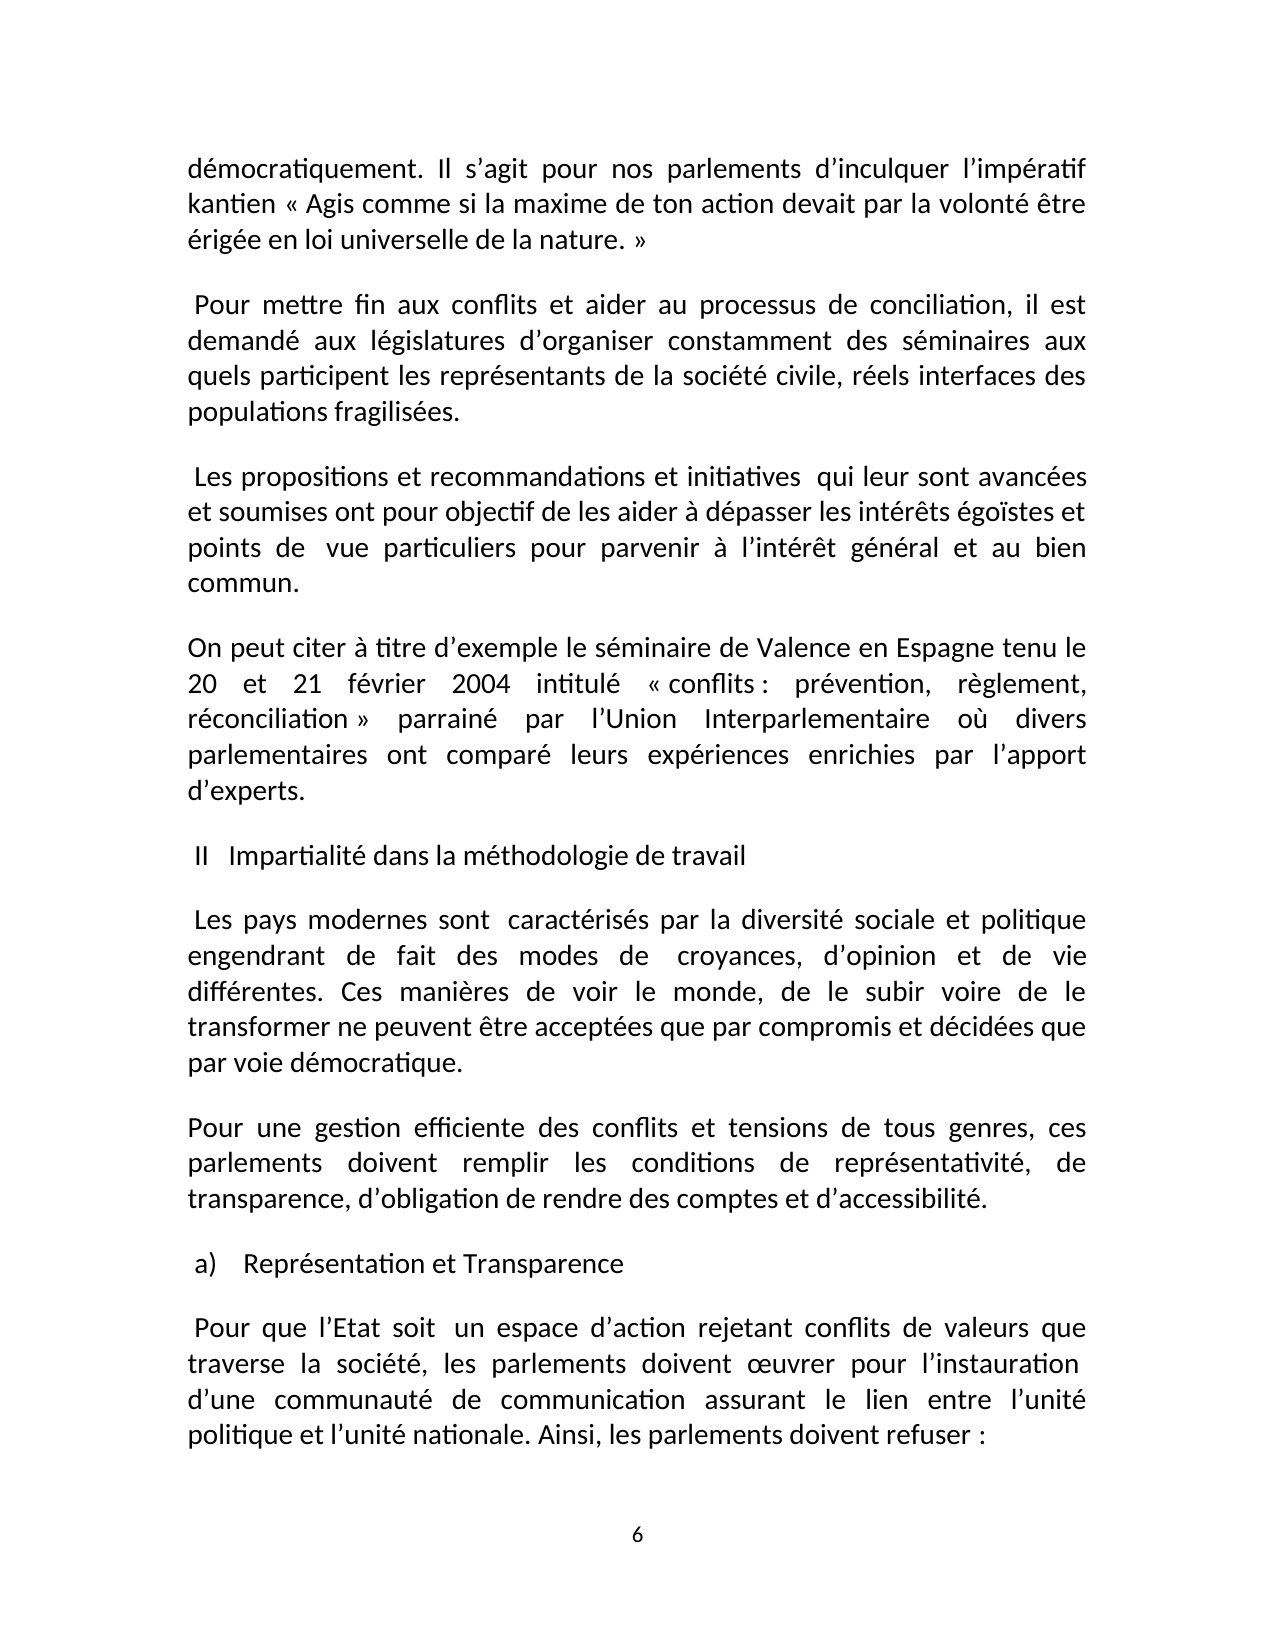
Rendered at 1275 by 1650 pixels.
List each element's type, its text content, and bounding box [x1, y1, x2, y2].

text Pour que l’Etat soit un espace d’action rejetant conflits de valeurs que traverse la société, les parlements doivent œuvrer pour l’instauration d’une communauté de communication assurant le lien entre l’unité politique et l’unité nationale. Ainsi, les parlements doivent refuser : [187, 1309, 1087, 1452]
text a) Représentation et Transparence [187, 1245, 1087, 1280]
text Pour une gestion efficiente des conflits et tensions de tous genres, ces parlements doivent remplir les conditions de représentativité, de transparence, d’obligation de rendre des comptes et d’accessibilité. [187, 1109, 1087, 1216]
text Pour mettre fin aux conflits et aider au processus de conciliation, il est demandé aux législatures d’organiser constamment des séminaires aux quels participent les représentants de la société civile, réels interfaces des populations fragilisées. [187, 286, 1087, 428]
text Les propositions et recommandations et initiatives qui leur sont avancées et soumises ont pour objectif de les aider à dépasser les intérêts égoïstes et points de vue particuliers pour parvenir à l’intérêt général et au bien commun. [187, 458, 1087, 600]
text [187, 150, 1087, 257]
text On peut citer à titre d’exemple le séminaire de Valence en Espagne tenu le 20 et 21 février 2004 intitulé « conflits : prévention, règlement, réconciliation » parrainé par l’Union Interparlementaire où divers parlementaires ont comparé leurs expériences enrichies par l’apport d’experts. [187, 629, 1087, 807]
text II Impartialité dans la méthodologie de travail [187, 837, 1087, 872]
text Les pays modernes sont caractérisés par la diversité sociale et politique engendrant de fait des modes de croyances, d’opinion et de vie différentes. Ces manières de voir le monde, de le subir voire de le transformer ne peuvent être acceptées que par compromis et décidées que par voie démocratique. [187, 901, 1087, 1079]
